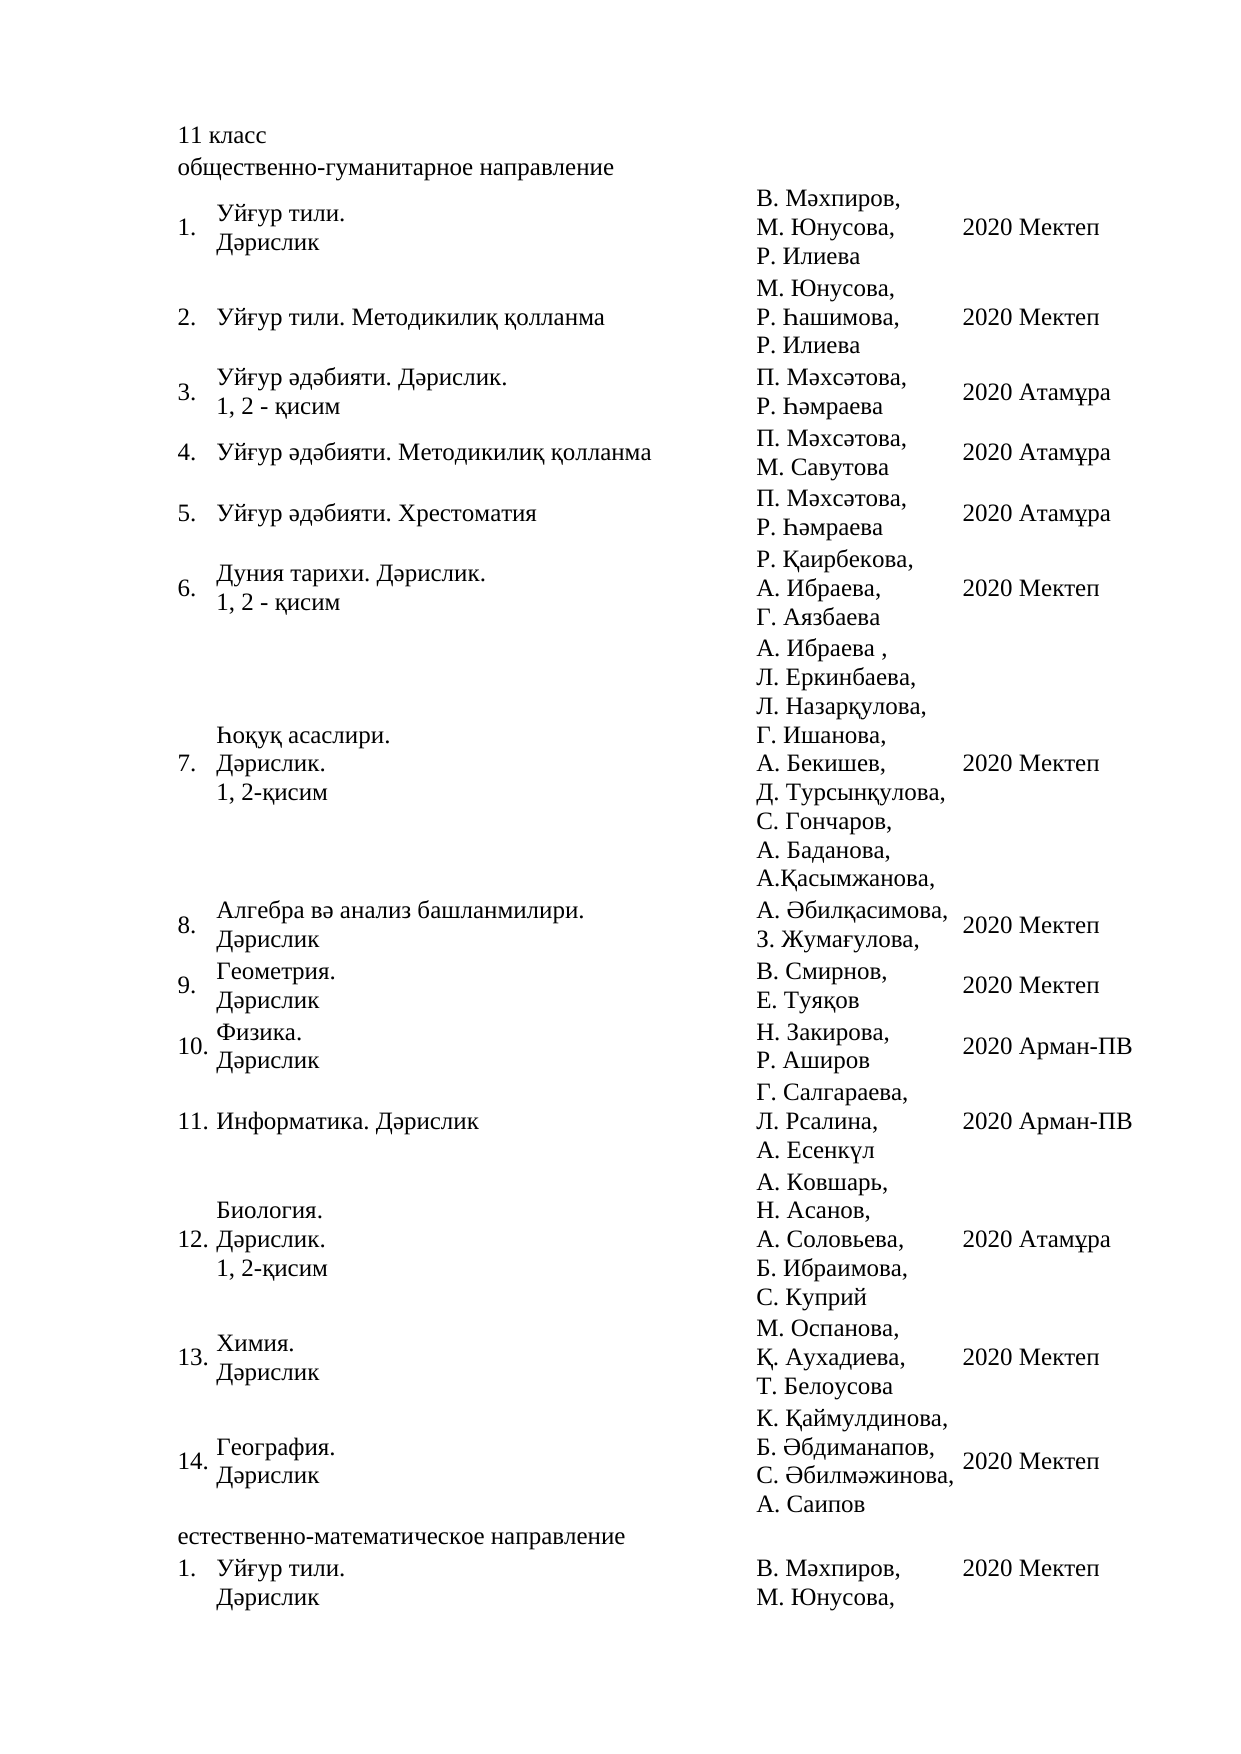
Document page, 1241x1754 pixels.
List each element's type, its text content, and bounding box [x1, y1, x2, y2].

table_cell 2020 [961, 543, 1017, 632]
table_cell Мектеп [1017, 1551, 1137, 1612]
table_cell 12. [176, 1165, 215, 1312]
table_cell 2020 [961, 894, 1017, 954]
table_cell В. Мәхпиров, М. Юнусова, Р. Илиева [755, 182, 961, 271]
table_cell В. Смирнов, Е. Туяқов [755, 954, 961, 1015]
table_cell Биология. Дәрислик. 1, 2-қисим [215, 1165, 754, 1312]
table_cell Геометрия. Дәрислик [215, 954, 754, 1015]
table_cell Уйғур тили. Дәрислик [215, 182, 754, 271]
table_cell 2020 [961, 1015, 1017, 1076]
table_cell Информатика. Дәрислик [215, 1076, 754, 1165]
table_cell Атамұра [1017, 421, 1137, 482]
table_cell 2. [176, 271, 215, 361]
table_cell Дуния тарихи. Дәрислик. 1, 2 - қисим [215, 543, 754, 632]
table_cell 2020 [961, 361, 1017, 421]
table_cell Арман-ПВ [1017, 1015, 1137, 1076]
table_cell естественно-математическое направление [176, 1519, 1137, 1551]
table_cell 3. [176, 361, 215, 421]
table_cell 2020 [961, 271, 1017, 361]
table_cell М. Юнусова, Р. Һашимова, Р. Илиева [755, 271, 961, 361]
table_cell А. Әбилқасимова, З. Жумағулова, [755, 894, 961, 954]
table_cell Мектеп [1017, 1401, 1137, 1519]
table_cell 2020 [961, 1076, 1017, 1165]
table_cell 2020 [961, 482, 1017, 542]
table_cell 13. [176, 1312, 215, 1401]
table_cell Уйғур тили. Методикилиқ қолланма [215, 271, 754, 361]
table_cell Мектеп [1017, 271, 1137, 361]
table_cell Мектеп [1017, 894, 1137, 954]
table_cell Һоқуқ асаслири. Дәрислик. 1, 2-қисим [215, 632, 754, 894]
table_header 11 класс [176, 118, 1137, 150]
table_cell Мектеп [1017, 954, 1137, 1015]
table_cell 6. [176, 543, 215, 632]
table_cell Г. Салгараева, Л. Рсалина, А. Есенкүл [755, 1076, 961, 1165]
table_cell Арман-ПВ [1017, 1076, 1137, 1165]
table_cell 5. [176, 482, 215, 542]
table_cell Уйғур әдәбияти. Дәрислик. 1, 2 - қисим [215, 361, 754, 421]
table_cell Алгебра вә анализ башланмилири. Дәрислик [215, 894, 754, 954]
table_cell Атамұра [1017, 482, 1137, 542]
table_cell 10. [176, 1015, 215, 1076]
table_cell 2020 [961, 421, 1017, 482]
table_cell Р. Қаирбекова, А. Ибраева, Г. Аязбаева [755, 543, 961, 632]
table_cell А. Ковшарь, Н. Асанов, А. Соловьева, Б. Ибраимова, С. Куприй [755, 1165, 961, 1312]
table_cell 1. [176, 182, 215, 271]
table_cell общественно-гуманитарное направление [176, 150, 1137, 182]
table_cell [755, 1551, 961, 1612]
table_cell 2020 [961, 1312, 1017, 1401]
table_cell 2020 [961, 632, 1017, 894]
table_cell 2020 [961, 1165, 1017, 1312]
table_cell П. Мәхсәтова, М. Савутова [755, 421, 961, 482]
table_cell 2020 [961, 1401, 1017, 1519]
table_cell П. Мәхсәтова, Р. Һәмраева [755, 482, 961, 542]
table_cell Атамұра [1017, 1165, 1137, 1312]
table_cell П. Мәхсәтова, Р. Һәмраева [755, 361, 961, 421]
table_cell Химия. Дәрислик [215, 1312, 754, 1401]
table_cell 7. [176, 632, 215, 894]
table_cell 4. [176, 421, 215, 482]
table_cell Атамұра [1017, 361, 1137, 421]
table_cell 9. [176, 954, 215, 1015]
table_cell 8. [176, 894, 215, 954]
table_cell 2020 [961, 954, 1017, 1015]
table_cell М. Оспанова, Қ. Аухадиева, Т. Белоусова [755, 1312, 961, 1401]
table_cell 1. [176, 1551, 215, 1612]
table_cell 2020 [961, 182, 1017, 271]
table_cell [215, 1551, 754, 1612]
table_cell Уйғур әдәбияти. Методикилиқ қолланма [215, 421, 754, 482]
table_cell 14. [176, 1401, 215, 1519]
table_cell География. Дәрислик [215, 1401, 754, 1519]
table_cell Н. Закирова, Р. Аширов [755, 1015, 961, 1076]
table_cell Уйғур әдәбияти. Хрестоматия [215, 482, 754, 542]
table_cell 11. [176, 1076, 215, 1165]
table_cell Мектеп [1017, 632, 1137, 894]
table_cell 2020 [961, 1551, 1017, 1612]
table_cell А. Ибраева , Л. Еркинбаева, Л. Назарқулова, Г. Ишанова, А. Бекишев, Д. Турсынқулова, С. Гончаров, А. Баданова, А.Қасымжанова, [755, 632, 961, 894]
table_cell Мектеп [1017, 1312, 1137, 1401]
table_cell Мектеп [1017, 182, 1137, 271]
table_cell Мектеп [1017, 543, 1137, 632]
table_cell Физика. Дәрислик [215, 1015, 754, 1076]
table_cell К. Қаймулдинова, Б. Әбдиманапов, С. Әбилмәжинова, А. Саипов [755, 1401, 961, 1519]
